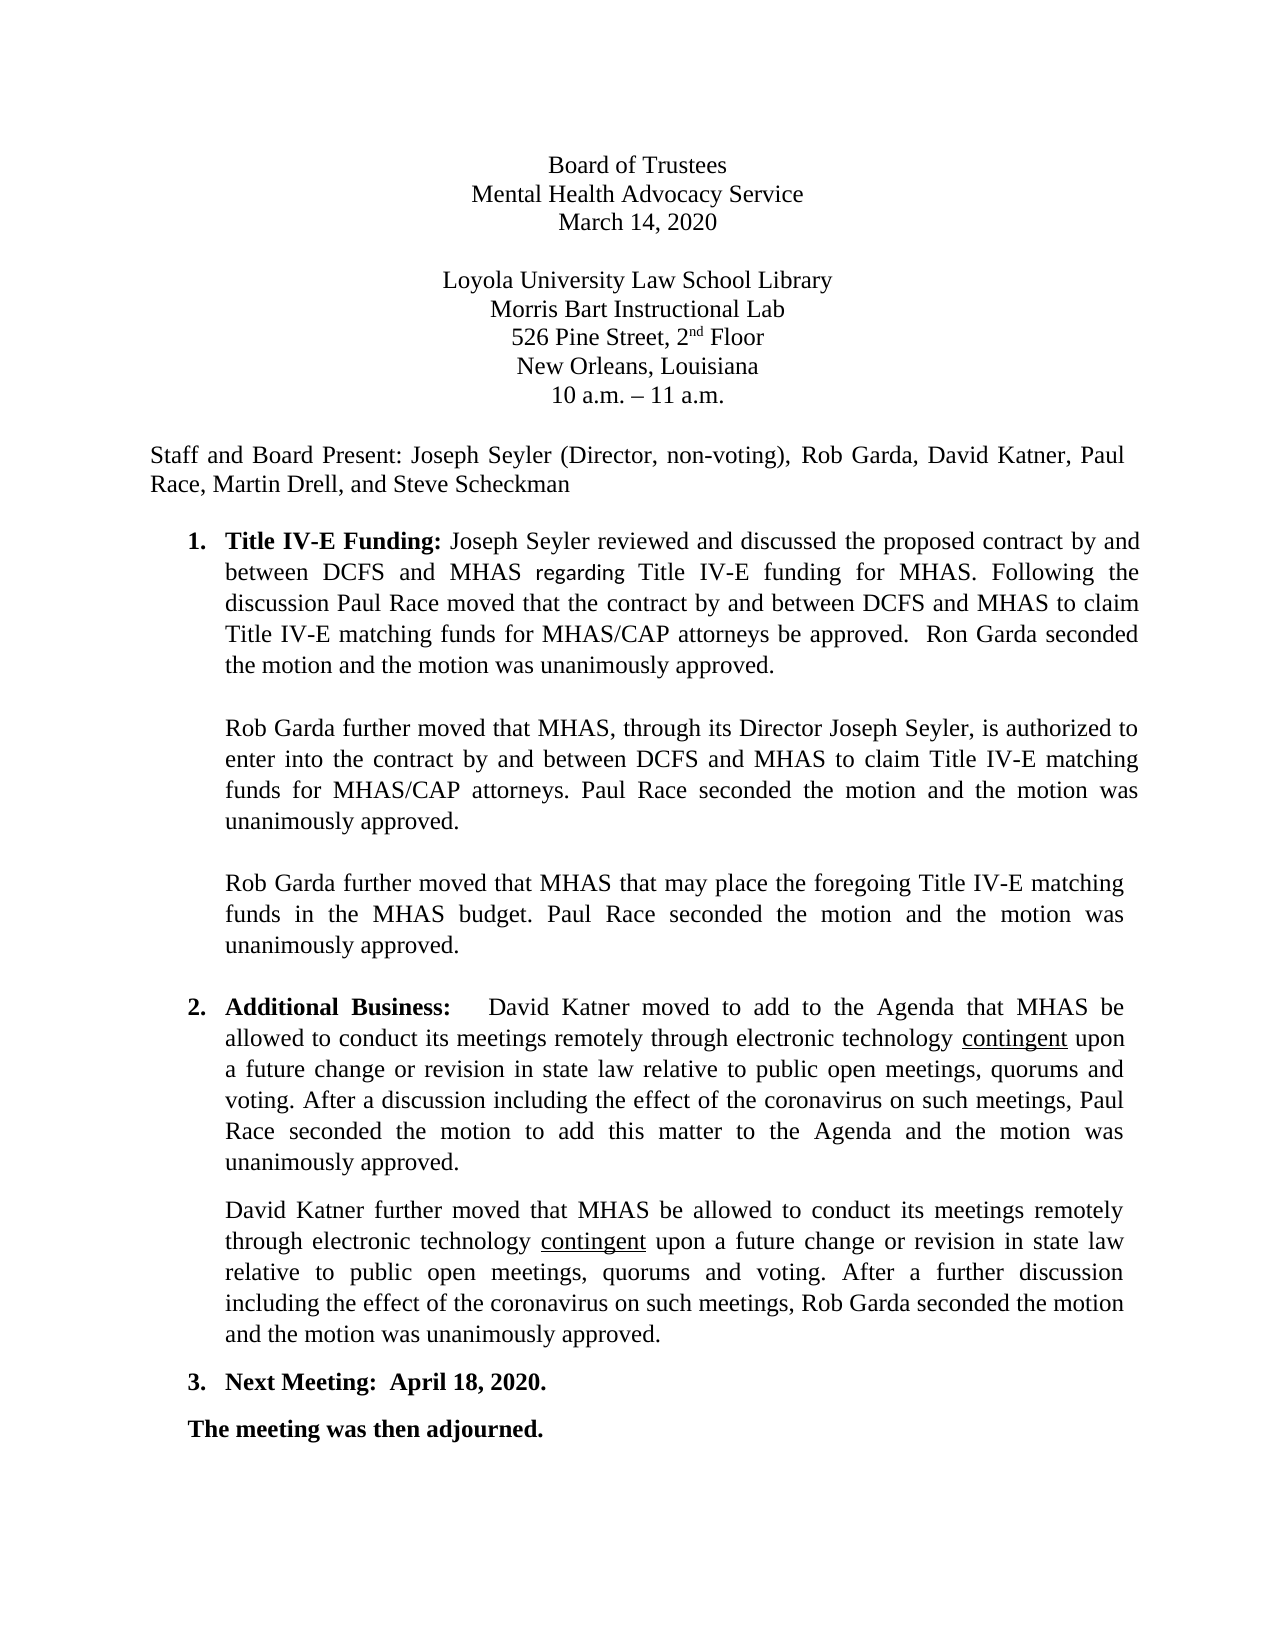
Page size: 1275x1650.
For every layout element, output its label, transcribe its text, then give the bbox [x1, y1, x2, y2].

text Board of Trustees [150, 150, 1125, 179]
list Next Meeting: April 18, 2020. [187, 1367, 1140, 1396]
list Rob Garda further moved that MHAS that may place the foregoing Title IV-E matching funds in the MHAS budget. Paul Race seconded the motion and the motion was unanimously approved. [225, 868, 1125, 959]
text New Orleans, Louisiana [150, 351, 1125, 380]
text 526 Pine Street, 2nd Floor [150, 322, 1125, 351]
text The meeting was then adjourned. [187, 1414, 1170, 1443]
text March 14, 2020 [150, 207, 1125, 236]
text Loyola University Law School Library [150, 265, 1125, 294]
list Rob Garda further moved that MHAS, through its Director Joseph Seyler, is authorized to enter into the contract by and between DCFS and MHAS to claim Title IV-E matching funds for MHAS/CAP attorneys. Paul Race seconded the motion and the motion was unanimously approved. [225, 713, 1140, 834]
text 10 a.m. – 11 a.m. [150, 380, 1125, 409]
text Mental Health Advocacy Service [150, 179, 1125, 207]
text Morris Bart Instructional Lab [150, 294, 1125, 322]
text Staff and Board Present: Joseph Seyler (Director, non-voting), Rob Garda, David Katner, Paul Race, Martin Drell, and Steve Scheckman [150, 440, 1125, 497]
list Title IV-E Funding: Joseph Seyler reviewed and discussed the proposed contract by and between DCFS and MHAS regarding Title IV-E funding for MHAS. Following the discussion Paul Race moved that the contract by and between DCFS and MHAS to claim Title IV-E matching funds for MHAS/CAP attorneys be approved. Ron Garda seconded the motion and the motion was unanimously approved. [187, 526, 1140, 679]
text David Katner further moved that MHAS be allowed to conduct its meetings remotely through electronic technology contingent upon a future change or revision in state law relative to public open meetings, quorums and voting. After a further discussion including the effect of the coronavirus on such meetings, Rob Garda seconded the motion and the motion was unanimously approved. [225, 1195, 1125, 1348]
list Additional Business: David Katner moved to add to the Agenda that MHAS be allowed to conduct its meetings remotely through electronic technology contingent upon a future change or revision in state law relative to public open meetings, quorums and voting. After a discussion including the effect of the coronavirus on such meetings, Paul Race seconded the motion to add this matter to the Agenda and the motion was unanimously approved. [187, 992, 1125, 1176]
